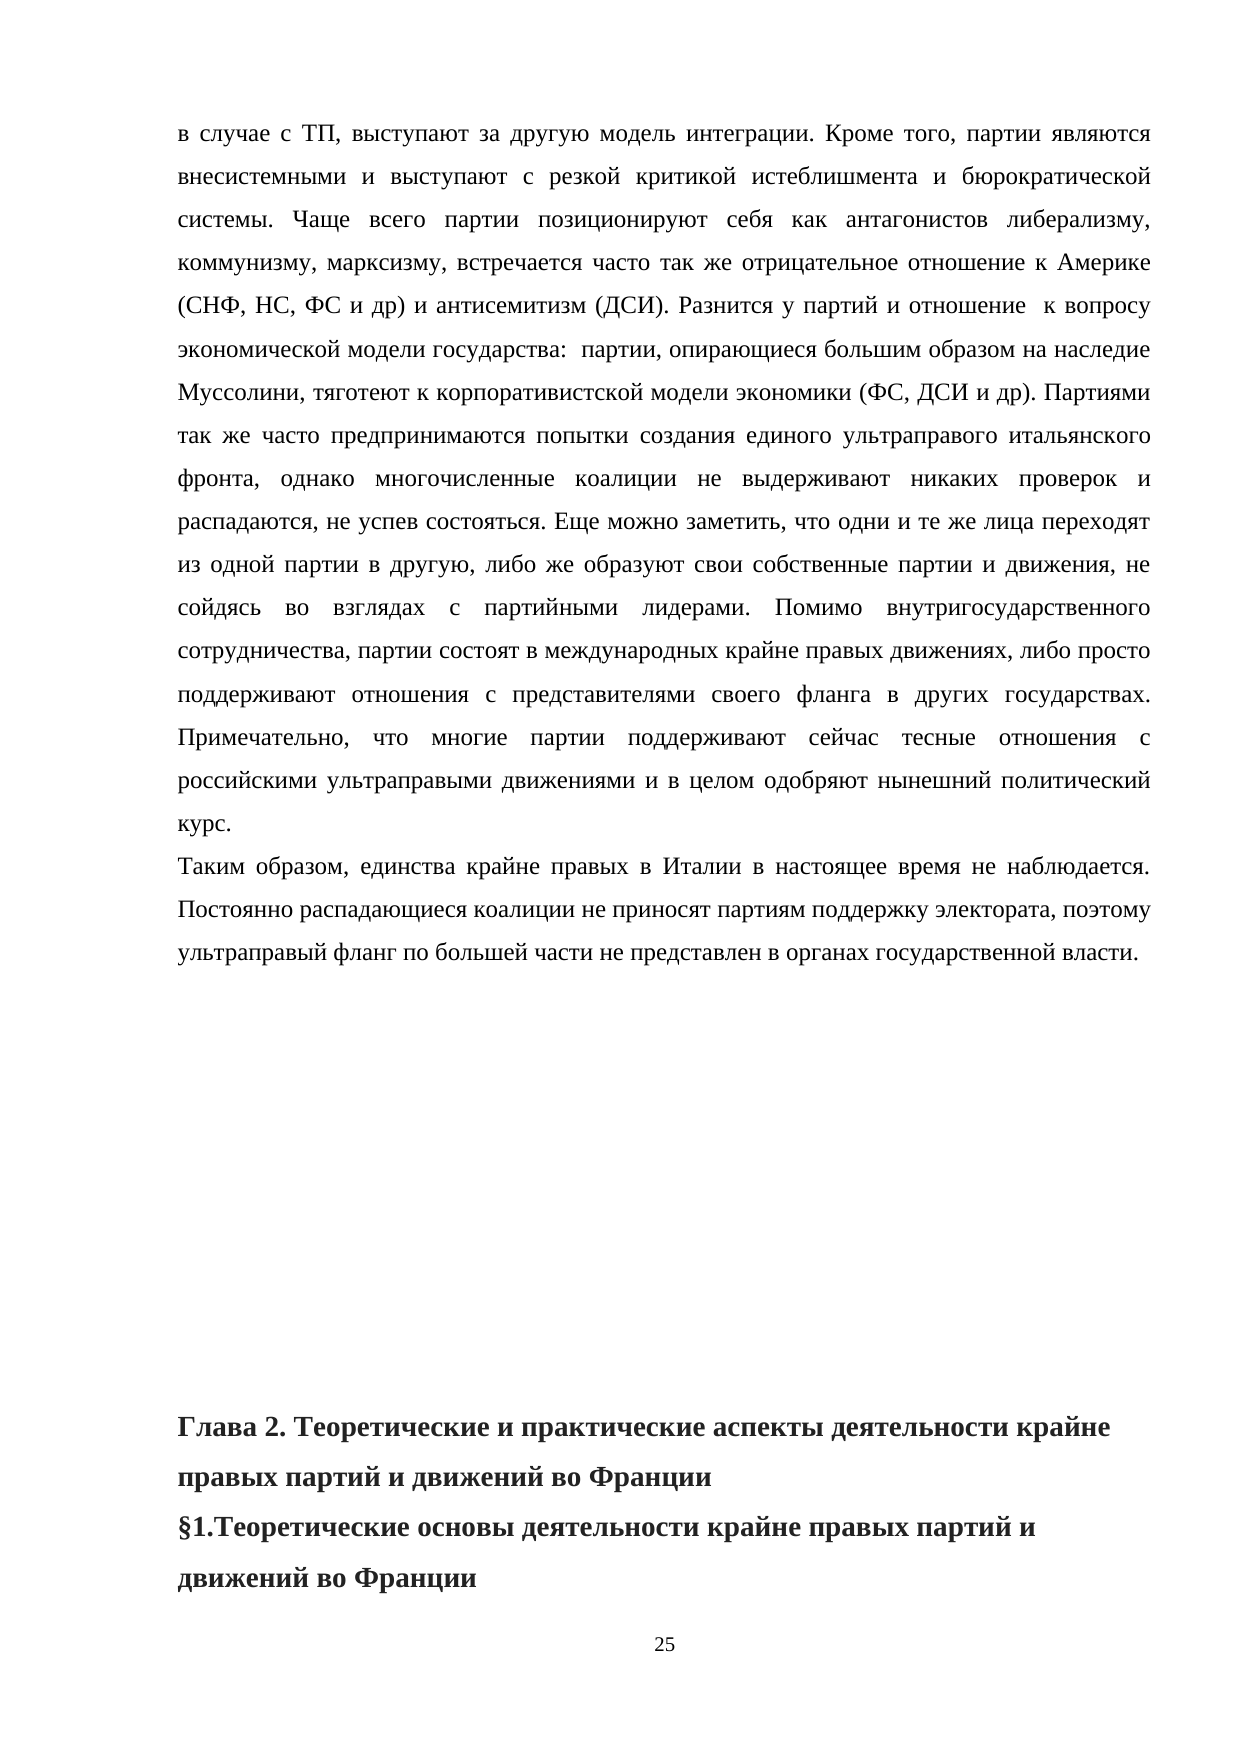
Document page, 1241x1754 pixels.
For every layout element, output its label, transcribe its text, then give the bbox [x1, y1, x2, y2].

text §1.Теоретические основы деятельности крайне правых партий и движений во Франции [177, 1509, 1152, 1593]
text Таким образом, единства крайне правых в Италии в настоящее время не наблюдается. Постоянно распадающиеся коалиции не приносят партиям поддержку электората, поэтому ультраправый фланг по большей части не представлен в органах государственной власти. [177, 851, 1152, 966]
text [177, 118, 1152, 837]
text Глава 2. Теоретические и практические аспекты деятельности крайне правых партий и движений во Франции [177, 1409, 1152, 1493]
